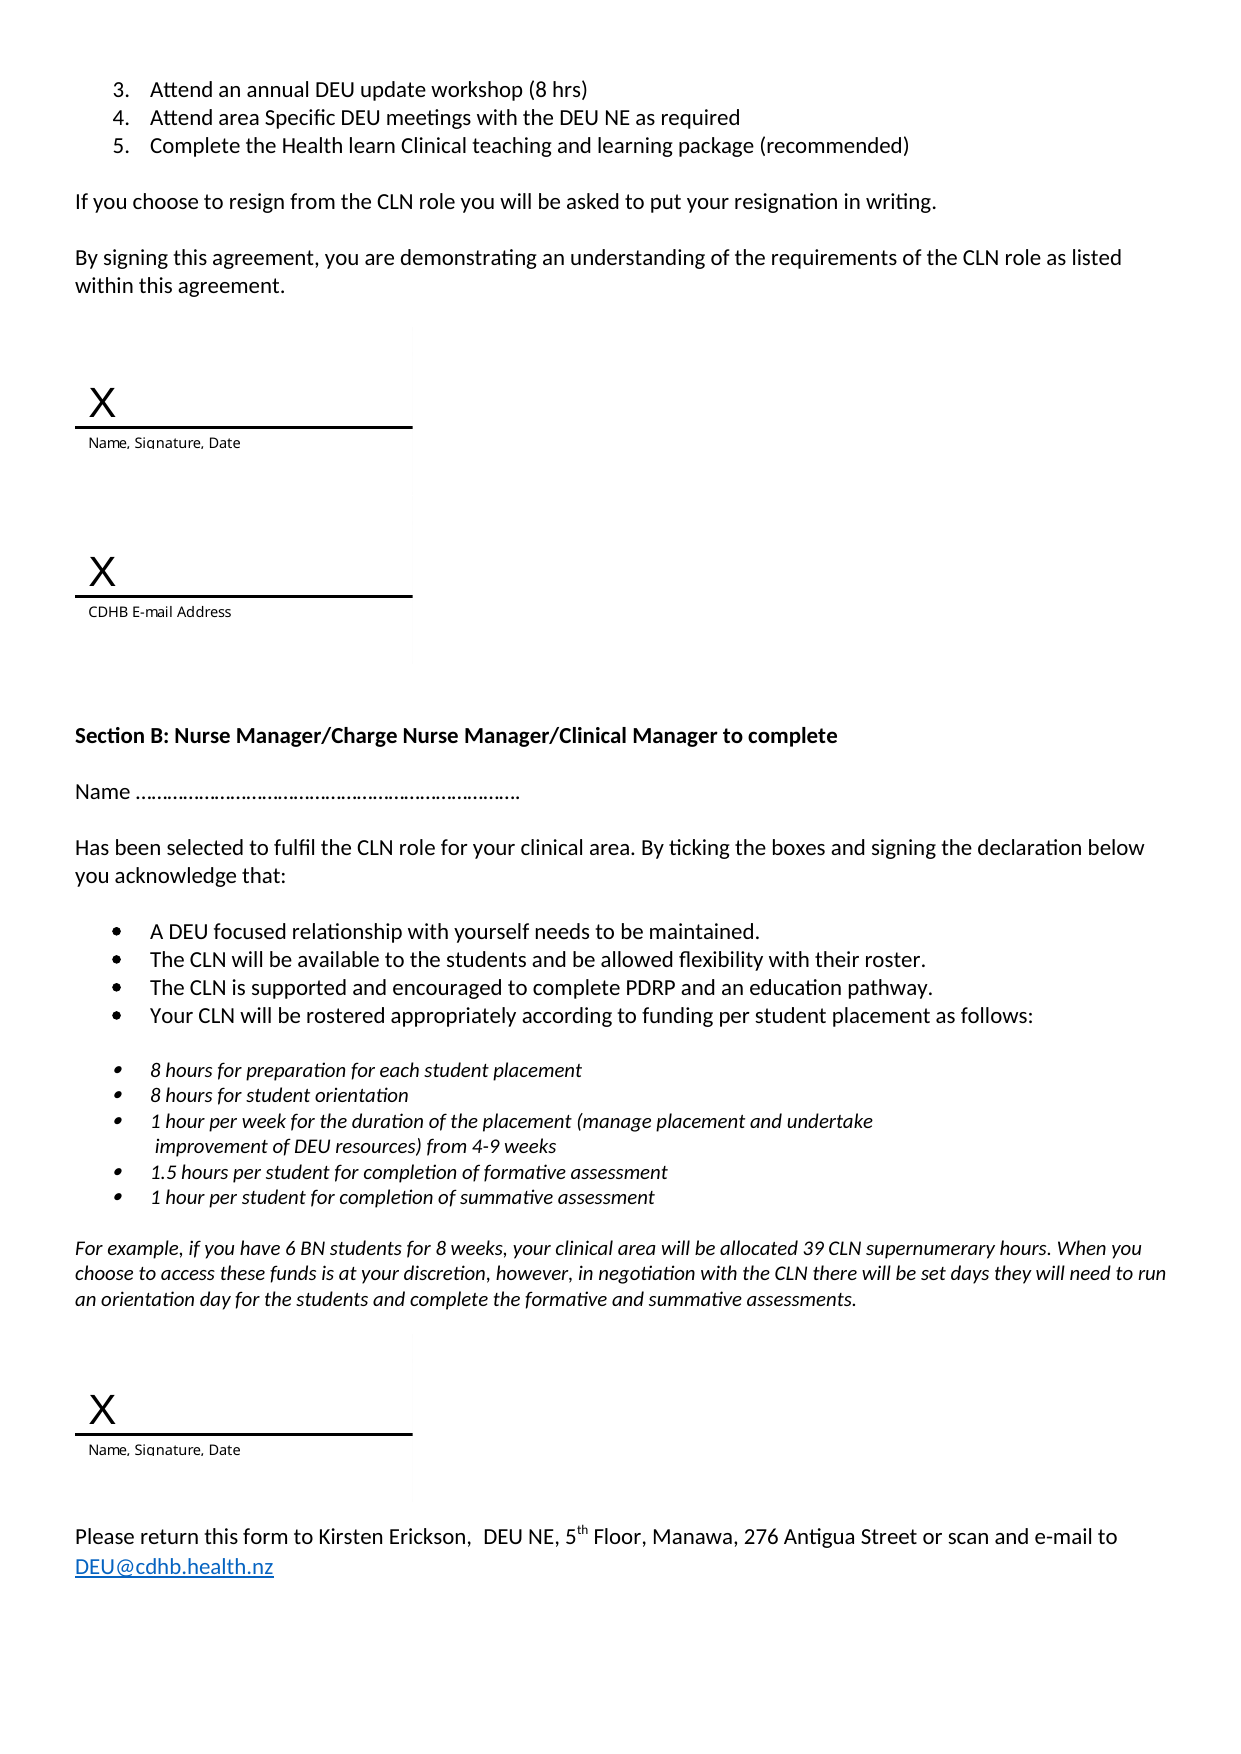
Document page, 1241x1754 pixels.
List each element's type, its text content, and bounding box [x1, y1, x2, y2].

text Section B: Nurse Manager/Charge Nurse Manager/Clinical Manager to complete [75, 721, 1186, 749]
text If you choose to resign from the CLN role you will be asked to put your resignation in writing. [75, 187, 1186, 215]
list Your CLN will be rostered appropriately according to funding per student placement as follows: [112, 1001, 1186, 1029]
text For example, if you have 6 BN students for 8 weeks, your clinical area will be allocated 39 CLN supernumerary hours. When you choose to access these funds is at your discretion, however, in negotiation with the CLN there will be set days they will need to run an orientation day for the students and complete the formative and summative assessments. [75, 1235, 1186, 1311]
list Attend an annual DEU update workshop (8 hrs) [112, 75, 1186, 103]
list A DEU focused relationship with yourself needs to be maintained. [112, 917, 1186, 945]
list 8 hours for student orientation [112, 1083, 1186, 1108]
list 1 hour per student for completion of summative assessment [112, 1184, 1186, 1210]
list improvement of DEU resources) from 4-9 weeks [150, 1133, 1186, 1159]
list Attend area Specific DEU meetings with the DEU NE as required [112, 103, 1186, 131]
text By signing this agreement, you are demonstrating an understanding of the requirements of the CLN role as listed within this agreement. [75, 243, 1186, 299]
list Complete the Health learn Clinical teaching and learning package (recommended) [112, 131, 1186, 159]
text Name ………………………………………………………………. [75, 777, 1186, 805]
text Please return this form to Kirsten Erickson, DEU NE, 5th Floor, Manawa, 276 Antigua Street or scan and e-mail to DEU@cdhb.health.nz [75, 1522, 1165, 1580]
list 1.5 hours per student for completion of formative assessment [112, 1159, 1186, 1184]
list 8 hours for preparation for each student placement [112, 1057, 1186, 1083]
list The CLN will be available to the students and be allowed flexibility with their roster. [112, 945, 1186, 973]
text Has been selected to fulfil the CLN role for your clinical area. By ticking the boxes and signing the declaration below you acknowledge that: [75, 833, 1186, 889]
list 1 hour per week for the duration of the placement (manage placement and undertake [112, 1108, 1186, 1133]
list The CLN is supported and encouraged to complete PDRP and an education pathway. [112, 973, 1186, 1001]
